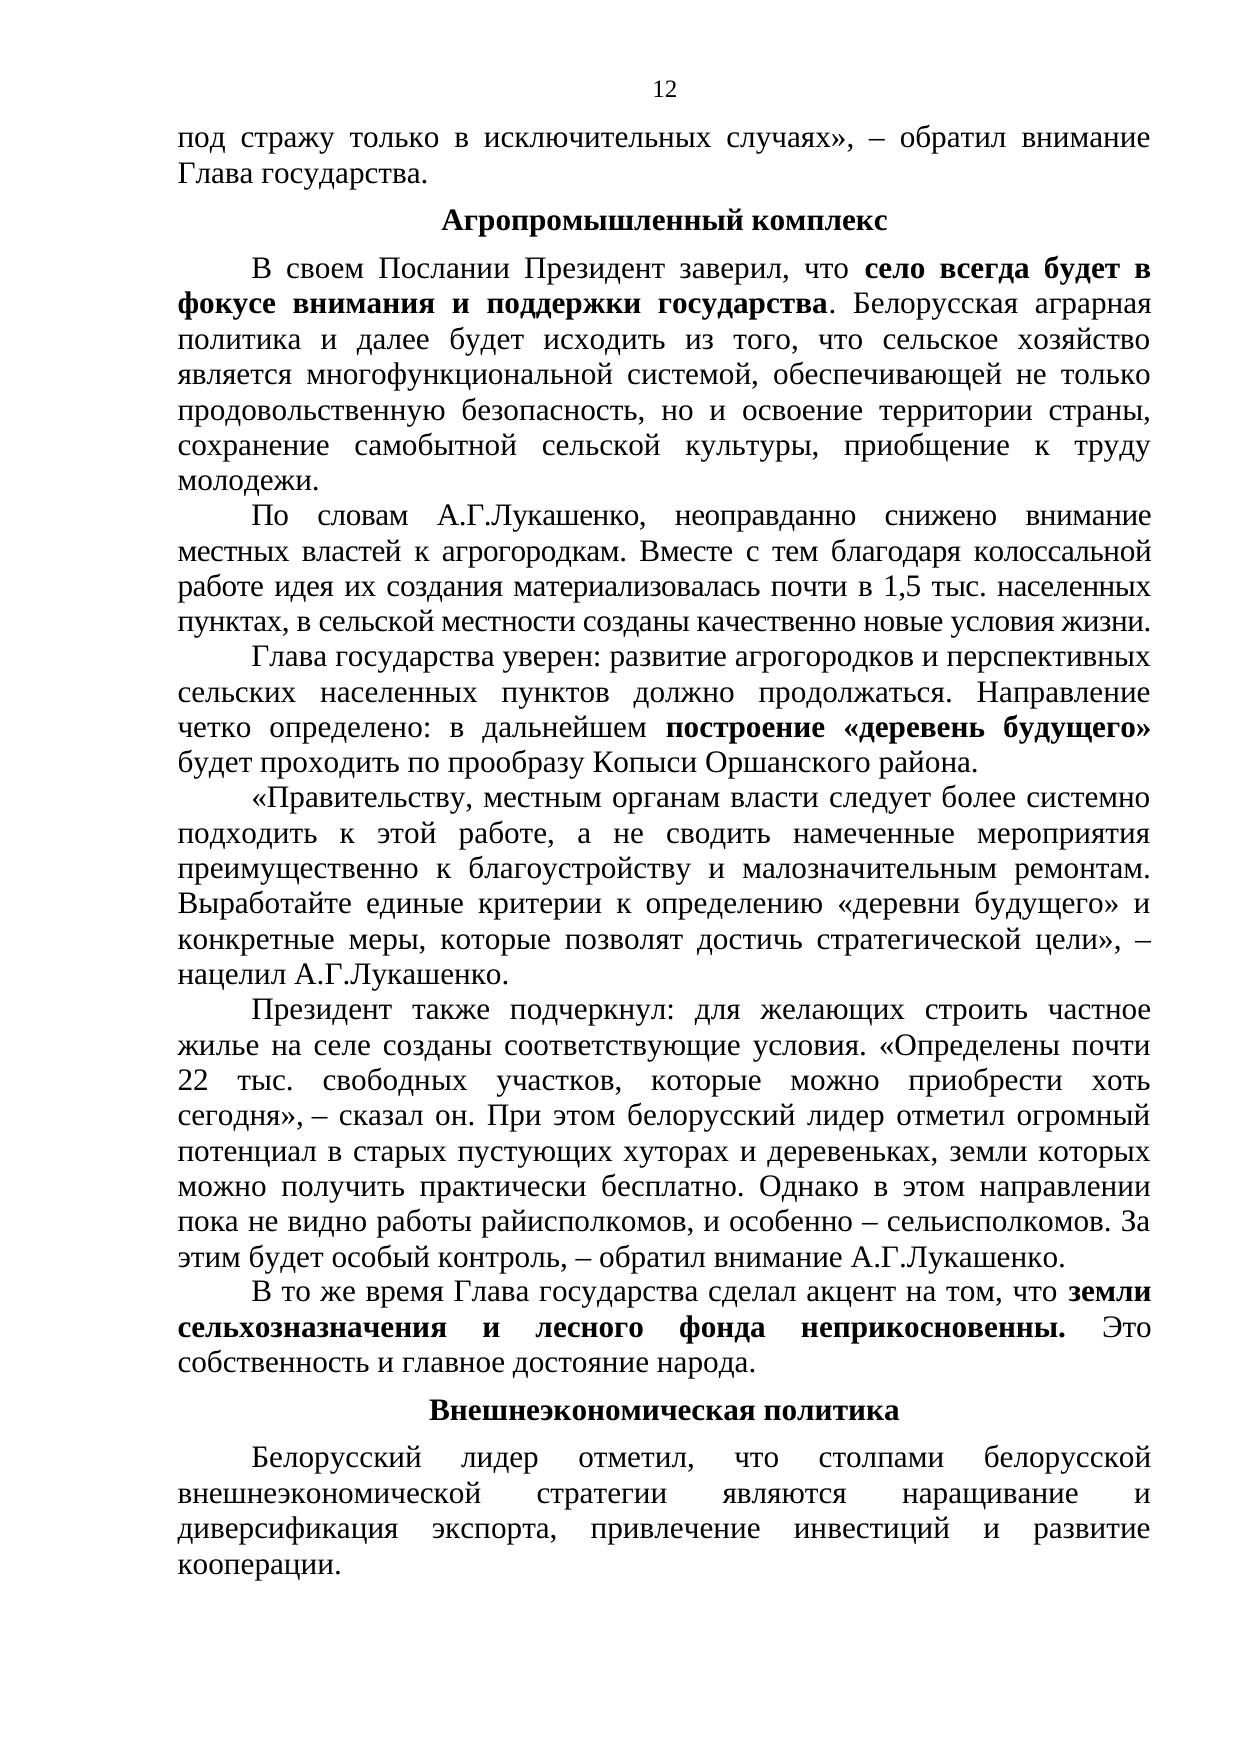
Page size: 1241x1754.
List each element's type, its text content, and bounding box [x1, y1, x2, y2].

text В своем Послании Президент заверил, что село всегда будет в фокусе внимания и поддержки государства. Белорусская аграрная политика и далее будет исходить из того, что сельское хозяйство является многофункциональной системой, обеспечивающей не только продовольственную безопасность, но и освоение территории страны, сохранение самобытной сельской культуры, приобщение к труду молодежи. [177, 250, 1152, 497]
text Глава государства уверен: развитие агрогородков и перспективных сельских населенных пунктов должно продолжаться. Направление четко определено: в дальнейшем построение «деревень будущего» будет проходить по прообразу Копыси Оршанского района. [177, 638, 1152, 779]
text По словам А.Г.Лукашенко, неоправданно снижено внимание местных властей к агрогородкам. Вместе с тем благодаря колоссальной работе идея их создания материализовалась почти в 1,5 тыс. населенных пунктах, в сельской местности созданы качественно новые условия жизни. [177, 497, 1152, 638]
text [177, 118, 1152, 190]
text В то же время Глава государства сделал акцент на том, что земли сельхозназначения и лесного фонда неприкосновенны. Это собственность и главное достояние народа. [177, 1274, 1152, 1379]
text Президент также подчеркнул: для желающих строить частное жилье на селе созданы соответствующие условия. «Определены почти 22 тыс. свободных участков, которые можно приобрести хоть сегодня», – сказал он. При этом белорусский лидер отметил огромный потенциал в старых пустующих хуторах и деревеньках, земли которых можно получить практически бесплатно. Однако в этом направлении пока не видно работы райисполкомов, и особенно – сельисполкомов. За этим будет особый контроль, – обратил внимание А.Г.Лукашенко. [177, 991, 1152, 1274]
text «Правительству, местным органам власти следует более системно подходить к этой работе, а не сводить намеченные мероприятия преимущественно к благоустройству и малозначительным ремонтам. Выработайте единые критерии к определению «деревни будущего» и конкретные меры, которые позволят достичь стратегической цели», – нацелил А.Г.Лукашенко. [177, 779, 1152, 991]
text Внешнеэкономическая политика [177, 1392, 1152, 1427]
text Агропромышленный комплекс [177, 202, 1152, 238]
text Белорусский лидер отметил, что столпами белорусской внешнеэкономической стратегии являются наращивание и диверсификация экспорта, привлечение инвестиций и развитие кооперации. [177, 1440, 1152, 1581]
